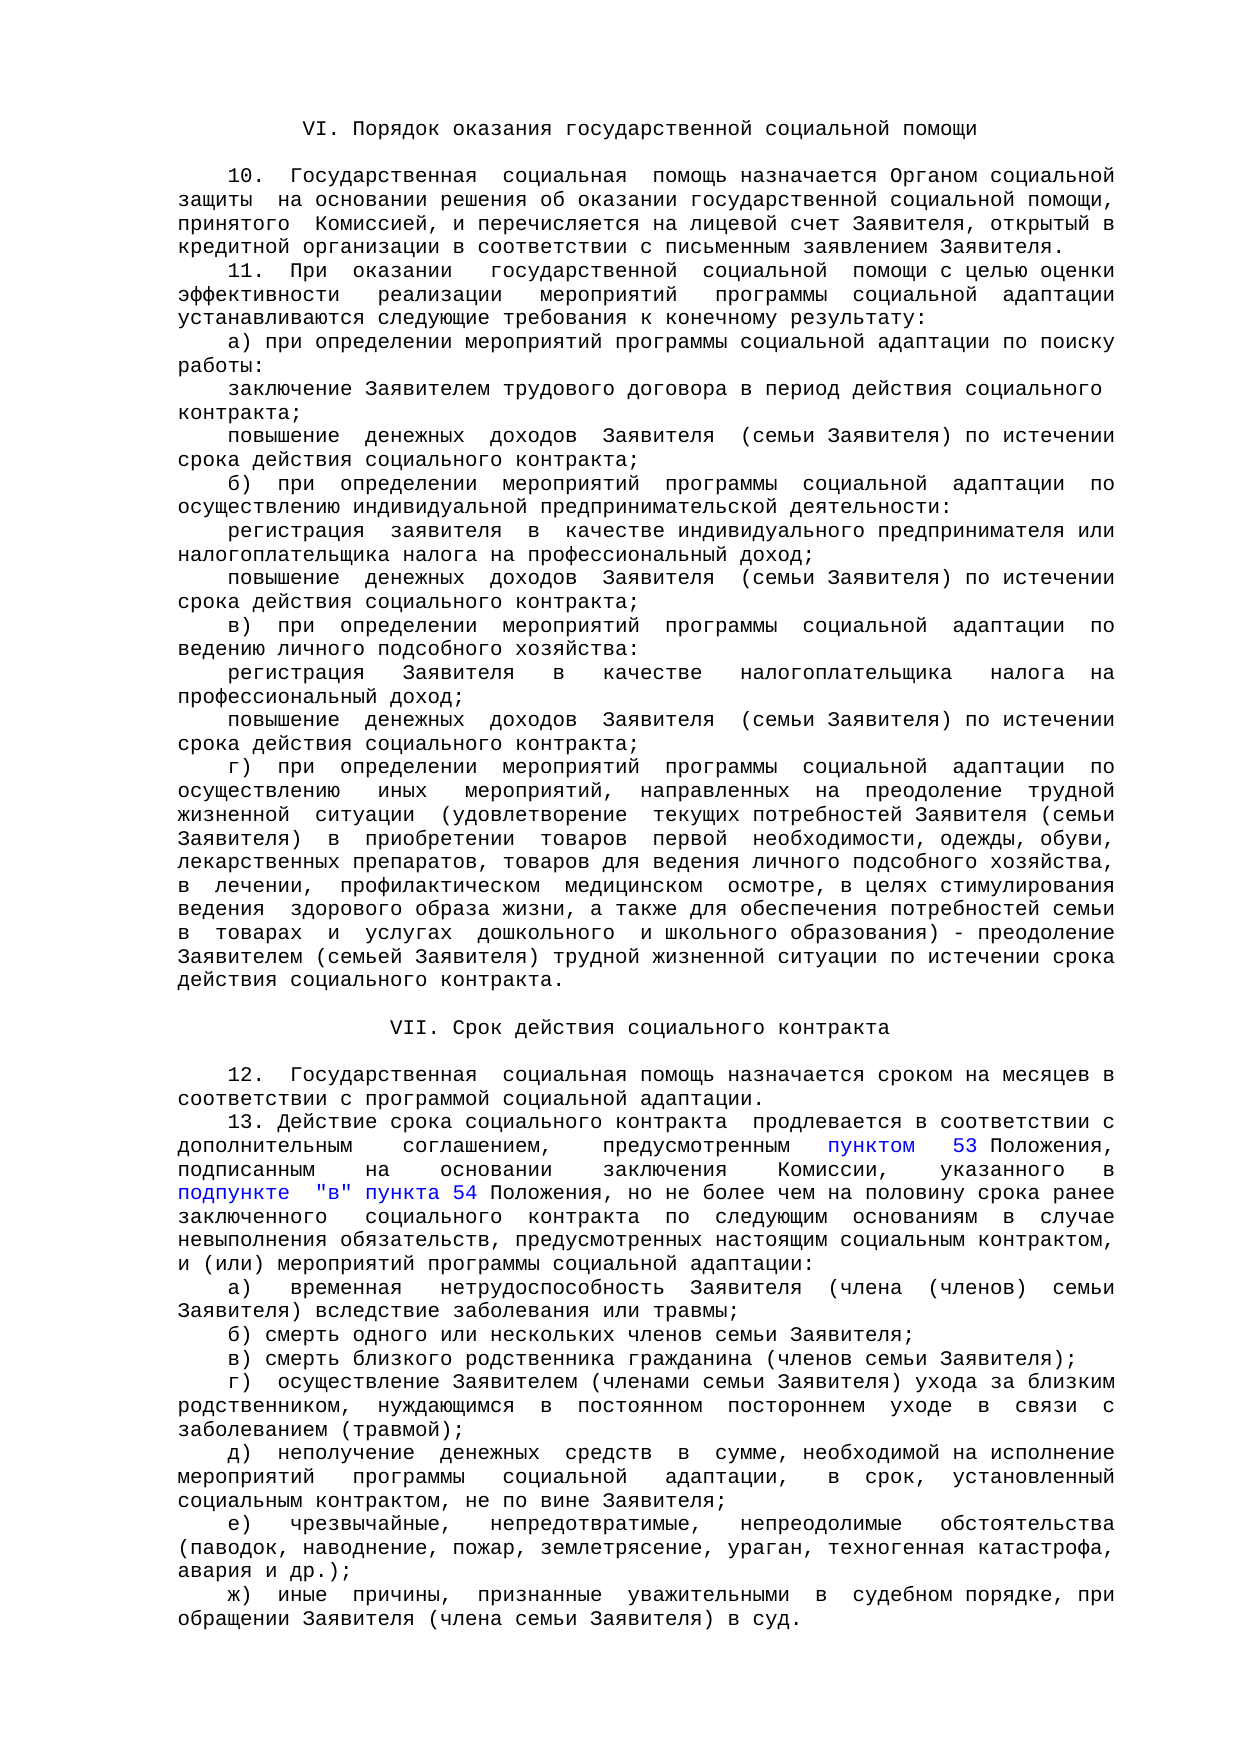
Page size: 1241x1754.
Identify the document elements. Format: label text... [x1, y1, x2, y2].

text соответствии с программой социальной адаптации. [177, 1088, 1152, 1111]
text повышение денежных доходов Заявителя (семьи Заявителя) по истечении [177, 426, 1152, 449]
text и (или) мероприятий программы социальной адаптации: [177, 1253, 1152, 1277]
text регистрация заявителя в качестве индивидуального предпринимателя или [177, 520, 1152, 544]
text налогоплательщика налога на профессиональный доход; [177, 544, 1152, 567]
text регистрация Заявителя в качестве налогоплательщика налога на [177, 662, 1152, 686]
text а) временная нетрудоспособность Заявителя (члена (членов) семьи [177, 1277, 1152, 1300]
text эффективности реализации мероприятий программы социальной адаптации [177, 284, 1152, 307]
text мероприятий программы социальной адаптации, в срок, установленный [177, 1466, 1152, 1489]
text заключение Заявителем трудового договора в период действия социального [177, 378, 1152, 402]
text (паводок, наводнение, пожар, землетрясение, ураган, техногенная катастрофа, [177, 1537, 1152, 1561]
text авария и др.); [177, 1561, 1152, 1584]
text защиты на основании решения об оказании государственной социальной помощи, [177, 189, 1152, 213]
text лекарственных препаратов, товаров для ведения личного подсобного хозяйства, [177, 851, 1152, 875]
text срока действия социального контракта; [177, 449, 1152, 473]
text осуществлению индивидуальной предпринимательской деятельности: [177, 496, 1152, 520]
text д) неполучение денежных средств в сумме, необходимой на исполнение [177, 1442, 1152, 1466]
text подписанным на основании заключения Комиссии, указанного в [177, 1158, 1152, 1182]
text контракта; [177, 402, 1152, 426]
text обращении Заявителя (члена семьи Заявителя) в суд. [177, 1608, 1152, 1631]
text в) смерть близкого родственника гражданина (членов семьи Заявителя); [177, 1348, 1152, 1371]
text в) при определении мероприятий программы социальной адаптации по [177, 615, 1152, 638]
text ж) иные причины, признанные уважительными в судебном порядке, при [177, 1584, 1152, 1608]
text социальным контрактом, не по вине Заявителя; [177, 1489, 1152, 1513]
text б) смерть одного или нескольких членов семьи Заявителя; [177, 1324, 1152, 1348]
text осуществлению иных мероприятий, направленных на преодоление трудной [177, 780, 1152, 804]
text повышение денежных доходов Заявителя (семьи Заявителя) по истечении [177, 567, 1152, 591]
text Заявителя) вследствие заболевания или травмы; [177, 1300, 1152, 1324]
text б) при определении мероприятий программы социальной адаптации по [177, 473, 1152, 496]
text повышение денежных доходов Заявителя (семьи Заявителя) по истечении [177, 709, 1152, 733]
text подпункте "в" пункта 54 Положения, но не более чем на половину срока ранее [177, 1182, 1152, 1206]
text а) при определении мероприятий программы социальной адаптации по поиску [177, 331, 1152, 354]
text ведению личного подсобного хозяйства: [177, 638, 1152, 662]
text Заявителем (семьей Заявителя) трудной жизненной ситуации по истечении срока [177, 946, 1152, 969]
text профессиональный доход; [177, 686, 1152, 709]
text 13. Действие срока социального контракта продлевается в соответствии с [177, 1111, 1152, 1135]
text ведения здорового образа жизни, а также для обеспечения потребностей семьи [177, 898, 1152, 922]
text в товарах и услугах дошкольного и школьного образования) - преодоление [177, 922, 1152, 946]
text невыполнения обязательств, предусмотренных настоящим социальным контрактом, [177, 1229, 1152, 1253]
text срока действия социального контракта; [177, 733, 1152, 757]
text устанавливаются следующие требования к конечному результату: [177, 307, 1152, 331]
text г) при определении мероприятий программы социальной адаптации по [177, 757, 1152, 780]
text 10. Государственная социальная помощь назначается Органом социальной [177, 165, 1152, 189]
text принятого Комиссией, и перечисляется на лицевой счет Заявителя, открытый в [177, 213, 1152, 236]
text дополнительным соглашением, предусмотренным пунктом 53 Положения, [177, 1135, 1152, 1158]
text в лечении, профилактическом медицинском осмотре, в целях стимулирования [177, 875, 1152, 898]
text работы: [177, 354, 1152, 378]
text заболеванием (травмой); [177, 1419, 1152, 1442]
text е) чрезвычайные, непредотвратимые, непреодолимые обстоятельства [177, 1513, 1152, 1537]
text жизненной ситуации (удовлетворение текущих потребностей Заявителя (семьи [177, 804, 1152, 827]
text Заявителя) в приобретении товаров первой необходимости, одежды, обуви, [177, 827, 1152, 851]
text г) осуществление Заявителем (членами семьи Заявителя) ухода за близким [177, 1371, 1152, 1395]
text действия социального контракта. [177, 969, 1152, 993]
text VII. Срок действия социального контракта [177, 1017, 1152, 1040]
text родственником, нуждающимся в постоянном постороннем уходе в связи с [177, 1395, 1152, 1419]
text 12. Государственная социальная помощь назначается сроком на месяцев в [177, 1064, 1152, 1088]
text 11. При оказании государственной социальной помощи с целью оценки [177, 260, 1152, 284]
text заключенного социального контракта по следующим основаниям в случае [177, 1206, 1152, 1229]
text срока действия социального контракта; [177, 591, 1152, 615]
text кредитной организации в соответствии с письменным заявлением Заявителя. [177, 236, 1152, 260]
text VI. Порядок оказания государственной социальной помощи [177, 118, 1152, 142]
